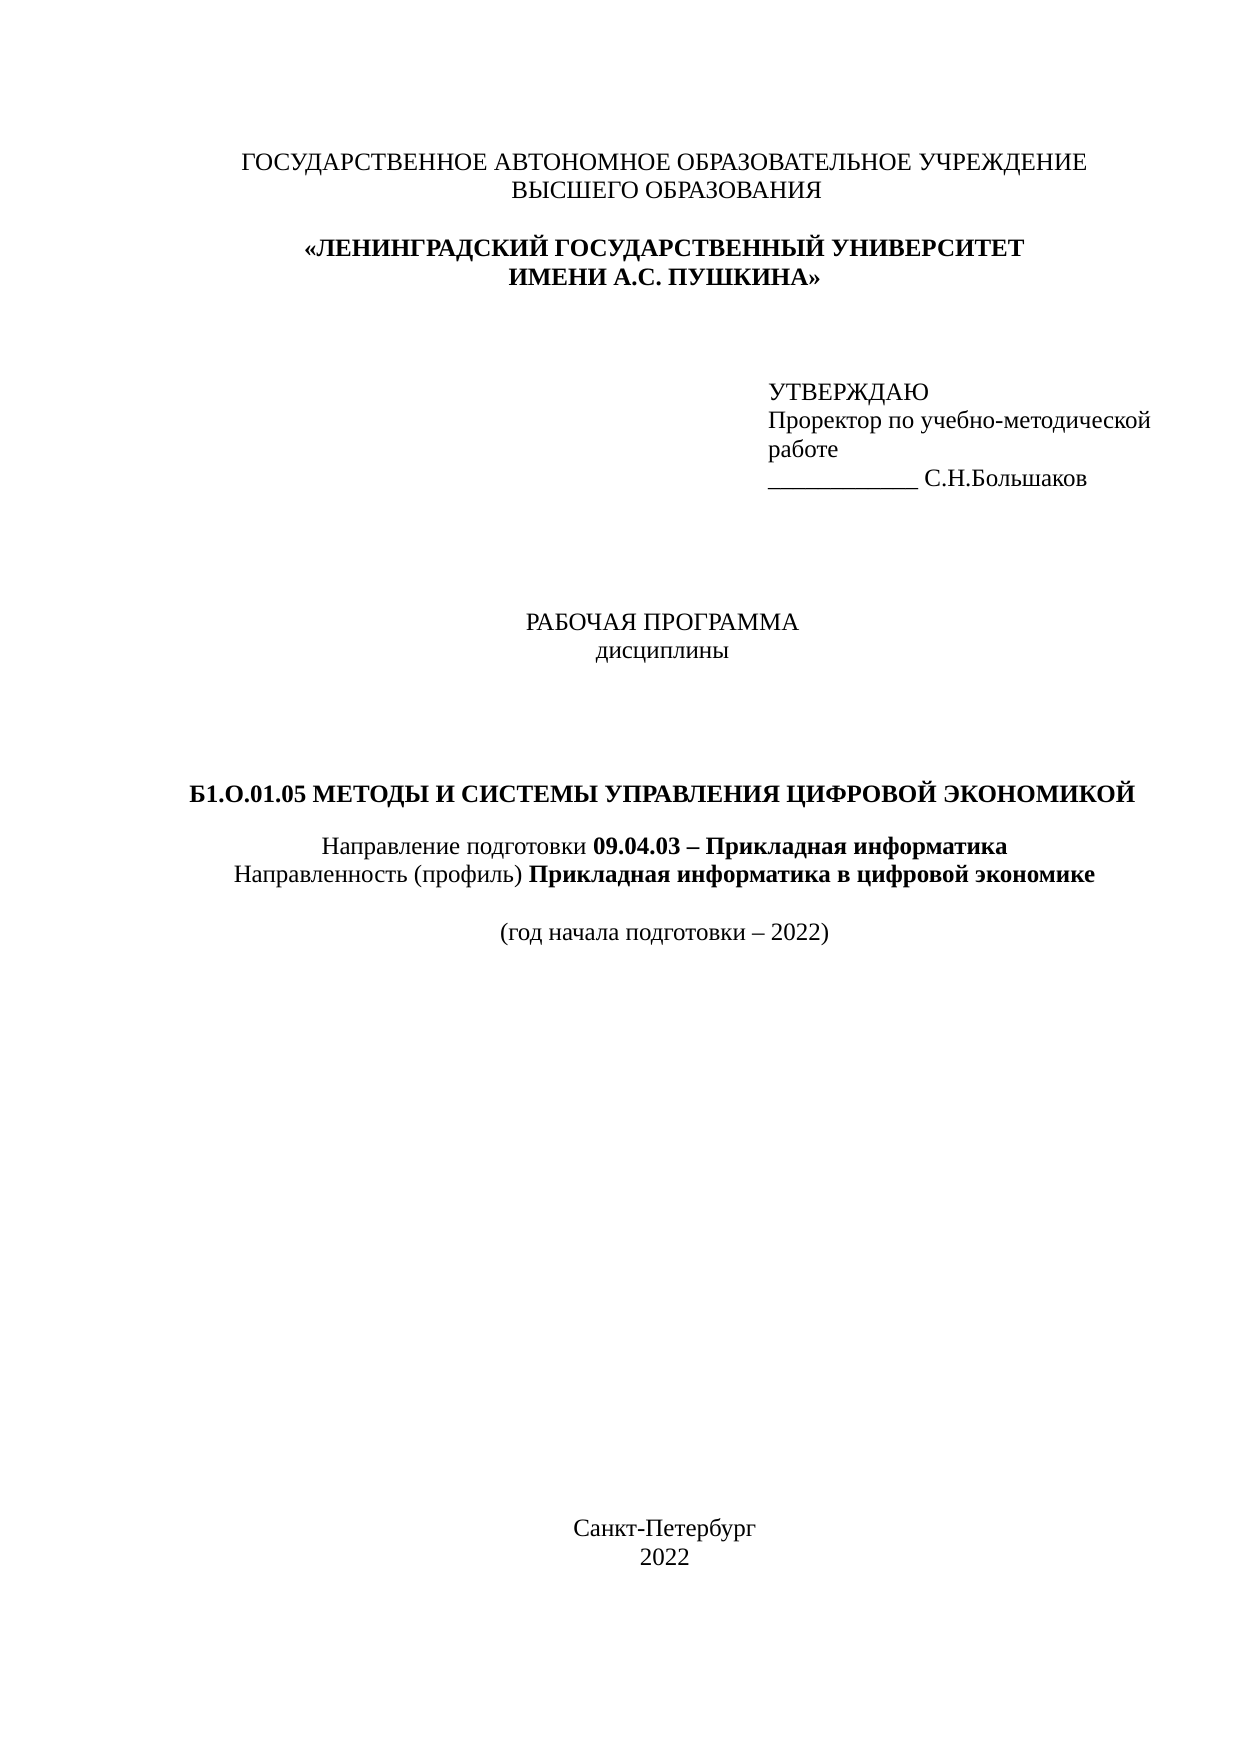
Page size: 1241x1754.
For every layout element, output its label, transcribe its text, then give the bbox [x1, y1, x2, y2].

text Направление подготовки 09.04.03 – Прикладная информатика [177, 831, 1152, 859]
text Санкт-Петербург [177, 1513, 1152, 1542]
text 2022 [177, 1542, 1152, 1571]
text дисциплины [173, 636, 1152, 664]
text Б1.О.01.05 Методы и системы управления цифровой экономикой [173, 779, 1152, 808]
text Направленность (профиль) Прикладная информатика в цифровой экономике [177, 859, 1152, 888]
text «ЛЕНИНГРАДСКИЙ ГОСУДАРСТВЕННЫЙ УНИВЕРСИТЕТ [177, 233, 1152, 262]
text УТВЕРЖДАЮ [181, 377, 1152, 406]
text ИМЕНИ А.С. ПУШКИНА» [177, 262, 1152, 291]
text Проректор по учебно-методической [181, 406, 1152, 434]
text работе [181, 434, 1152, 463]
text ГОСУДАРСТВЕННОЕ АВТОНОМНОЕ ОБРАЗОВАТЕЛЬНОЕ УЧРЕЖДЕНИЕ ВЫСШЕГО ОБРАЗОВАНИЯ [177, 147, 1152, 204]
text (год начала подготовки – 2022) [177, 917, 1152, 946]
text РАБОЧАЯ ПРОГРАММА [173, 607, 1152, 636]
text ____________ С.Н.Большаков [181, 463, 1152, 492]
